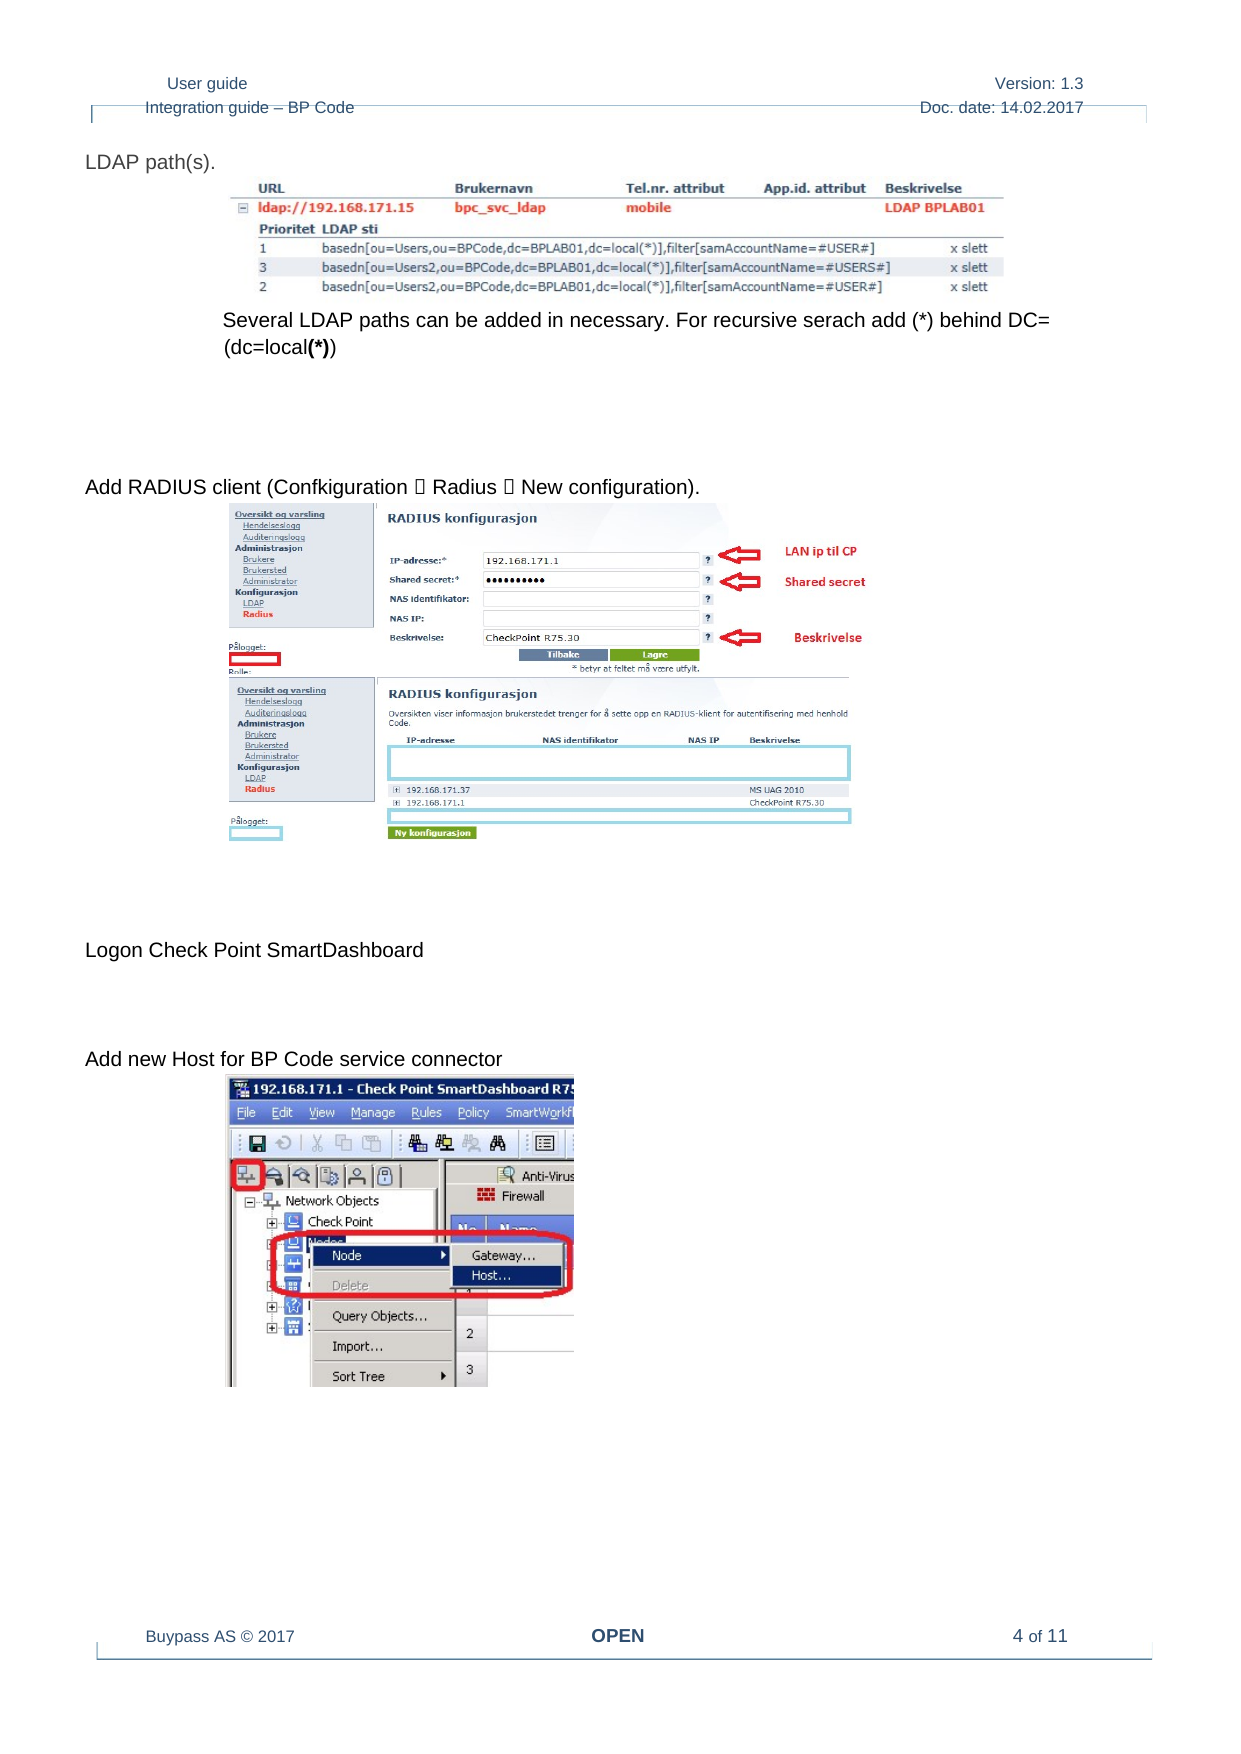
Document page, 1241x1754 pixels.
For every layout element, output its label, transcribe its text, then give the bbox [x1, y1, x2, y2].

text Add RADIUS client (Confkiguration  Radius  New configuration). [85, 472, 1093, 500]
picture [229, 677, 877, 842]
text Logon Check Point SmartDashboard [85, 938, 1093, 962]
picture [227, 176, 1004, 307]
picture [229, 503, 885, 674]
text LDAP path(s). [85, 149, 1093, 173]
picture [96, 1642, 1153, 1660]
text Add new Host for BP Code service connector [85, 1047, 1093, 1071]
text Several LDAP paths can be added in necessary. For recursive serach add (*) behind DC= (dc=local(*)) [222, 308, 1095, 359]
picture [225, 1074, 574, 1387]
picture [922, 105, 929, 112]
picture [91, 105, 1147, 123]
